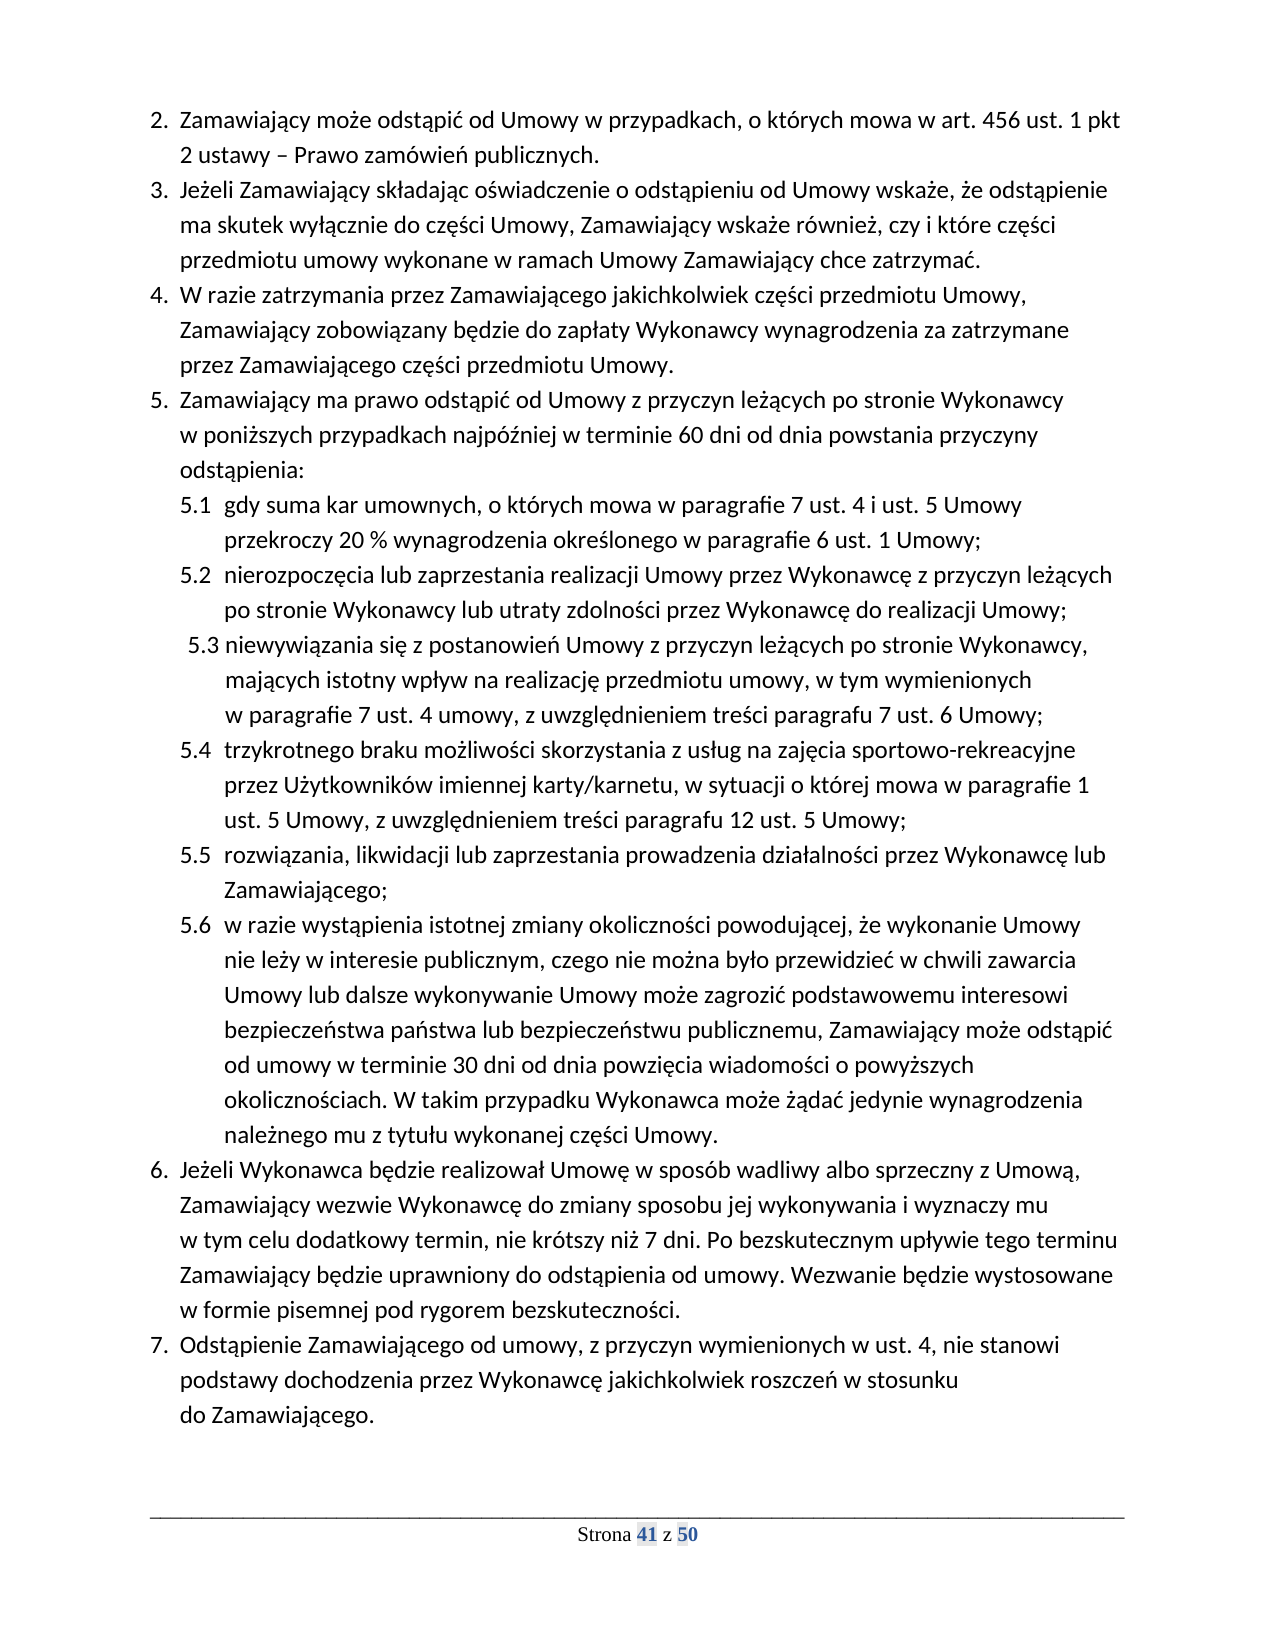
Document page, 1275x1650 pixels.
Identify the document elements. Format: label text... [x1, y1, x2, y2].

list Zamawiający może odstąpić od Umowy w przypadkach, o których mowa w art. 456 ust. 1 pkt 2 ustawy – Prawo zamówień publicznych. [150, 104, 1125, 169]
list Zamawiający ma prawo odstąpić od Umowy z przyczyn leżących po stronie Wykonawcy w poniższych przypadkach najpóźniej w terminie 60 dni od dnia powstania przyczyny odstąpienia: [150, 384, 1125, 484]
list Odstąpienie Zamawiającego od umowy, z przyczyn wymienionych w ust. 4, nie stanowi podstawy dochodzenia przez Wykonawcę jakichkolwiek roszczeń w stosunku do Zamawiającego. [150, 1329, 1125, 1429]
list gdy suma kar umownych, o których mowa w paragrafie 7 ust. 4 i ust. 5 Umowy przekroczy 20 % wynagrodzenia określonego w paragrafie 6 ust. 1 Umowy; [179, 489, 1125, 554]
list Jeżeli Zamawiający składając oświadczenie o odstąpieniu od Umowy wskaże, że odstąpienie ma skutek wyłącznie do części Umowy, Zamawiający wskaże również, czy i które części przedmiotu umowy wykonane w ramach Umowy Zamawiający chce zatrzymać. [150, 174, 1125, 274]
list Jeżeli Wykonawca będzie realizował Umowę w sposób wadliwy albo sprzeczny z Umową, Zamawiający wezwie Wykonawcę do zmiany sposobu jej wykonywania i wyznaczy mu w tym celu dodatkowy termin, nie krótszy niż 7 dni. Po bezskutecznym upływie tego terminu Zamawiający będzie uprawniony do odstąpienia od umowy. Wezwanie będzie wystosowane w formie pisemnej pod rygorem bezskuteczności. [150, 1154, 1125, 1324]
list niewywiązania się z postanowień Umowy z przyczyn leżących po stronie Wykonawcy, mających istotny wpływ na realizację przedmiotu umowy, w tym wymienionych w paragrafie 7 ust. 4 umowy, z uwzględnieniem treści paragrafu 7 ust. 6 Umowy; [187, 629, 1125, 729]
list W razie zatrzymania przez Zamawiającego jakichkolwiek części przedmiotu Umowy, Zamawiający zobowiązany będzie do zapłaty Wykonawcy wynagrodzenia za zatrzymane przez Zamawiającego części przedmiotu Umowy. [150, 279, 1125, 379]
list nierozpoczęcia lub zaprzestania realizacji Umowy przez Wykonawcę z przyczyn leżących po stronie Wykonawcy lub utraty zdolności przez Wykonawcę do realizacji Umowy; [179, 559, 1125, 624]
list rozwiązania, likwidacji lub zaprzestania prowadzenia działalności przez Wykonawcę lub Zamawiającego; [179, 839, 1113, 904]
list w razie wystąpienia istotnej zmiany okoliczności powodującej, że wykonanie Umowy nie leży w interesie publicznym, czego nie można było przewidzieć w chwili zawarcia Umowy lub dalsze wykonywanie Umowy może zagrozić podstawowemu interesowi bezpieczeństwa państwa lub bezpieczeństwu publicznemu, Zamawiający może odstąpić od umowy w terminie 30 dni od dnia powzięcia wiadomości o powyższych okolicznościach. W takim przypadku Wykonawca może żądać jedynie wynagrodzenia należnego mu z tytułu wykonanej części Umowy. [179, 909, 1113, 1149]
list trzykrotnego braku możliwości skorzystania z usług na zajęcia sportowo-rekreacyjne przez Użytkowników imiennej karty/karnetu, w sytuacji o której mowa w paragrafie 1 ust. 5 Umowy, z uwzględnieniem treści paragrafu 12 ust. 5 Umowy; [179, 734, 1113, 834]
